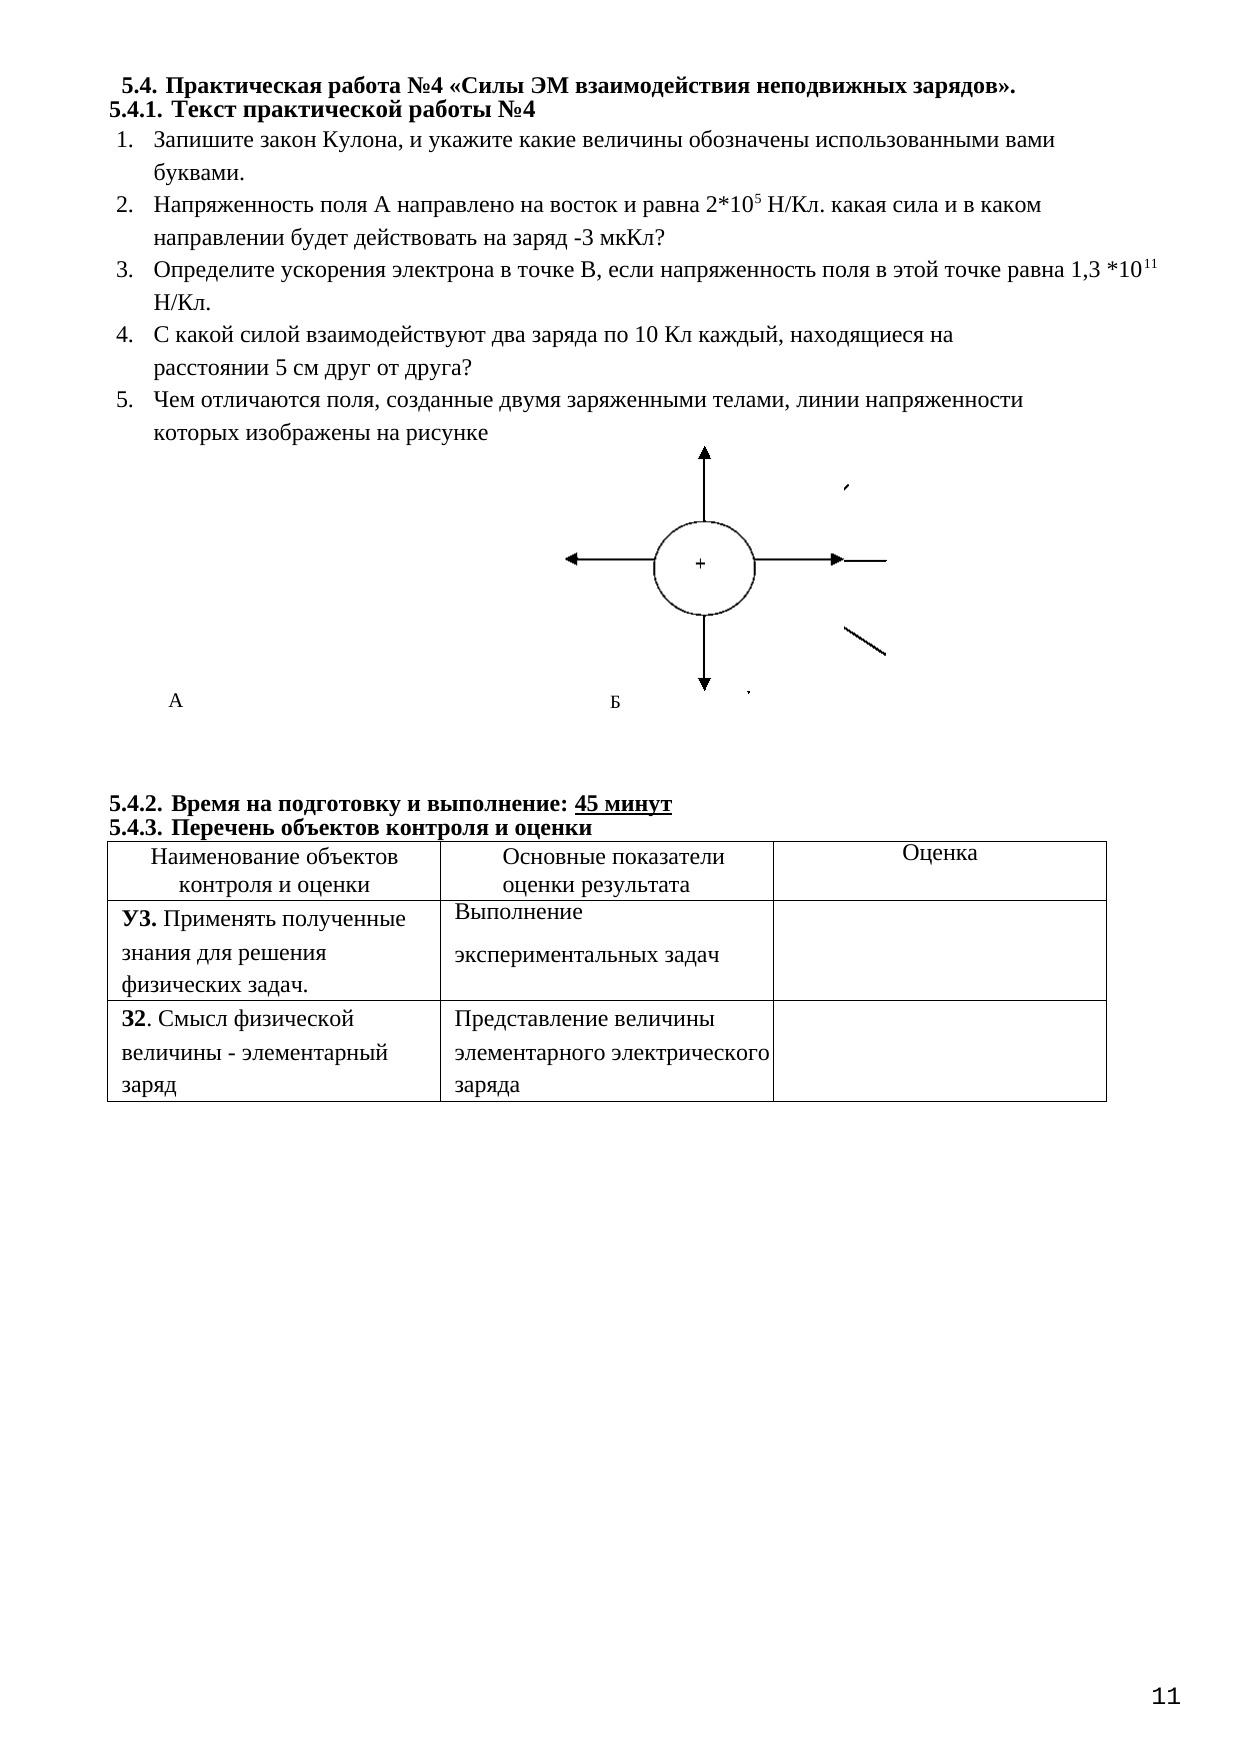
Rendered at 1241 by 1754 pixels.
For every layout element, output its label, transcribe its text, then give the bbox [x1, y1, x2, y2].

table_header Оценка [774, 842, 1106, 899]
list Текст практической работы №4 [109, 98, 1181, 122]
list Определите ускорения электрона в точке В, если напряженность поля в этой точке равна 1,3 *1011 Н/Кл. [116, 252, 1177, 317]
table_header Наименование объектов контроля и оценки [108, 842, 440, 899]
list Практическая работа №4 «Силы ЭМ взаимодействия неподвижных зарядов». [121, 74, 1181, 98]
table_cell [774, 1001, 1106, 1101]
list Время на подготовку и выполнение: 45 минут [109, 793, 1181, 817]
table_cell У3. Применять полученные знания для решения физических задач. [108, 901, 440, 999]
list Напряженность поля А направлено на восток и равна 2*105 Н/Кл. какая сила и в каком направлении будет действовать на заряд -3 мкКл? [116, 187, 1131, 252]
list Перечень объектов контроля и оценки [109, 817, 1181, 841]
list Запишите закон Кулона, и укажите какие величины обозначены использованными вами буквами. [116, 122, 1152, 187]
list Чем отличаются поля, созданные двумя заряженными телами, линии напряженности которых изображены на рисунке [116, 382, 1098, 447]
table_cell Выполнение экспериментальных задач [441, 901, 773, 999]
picture [564, 446, 887, 691]
table_cell З2. Смысл физической величины - элементарный заряд [108, 1001, 440, 1101]
text А [168, 691, 1240, 711]
table_header Основные показатели оценки результата [441, 842, 773, 899]
table_cell [774, 901, 1106, 999]
table_cell Представление величины элементарного электрического заряда [441, 1001, 773, 1101]
list С какой силой взаимодействуют два заряда по 10 Кл каждый, находящиеся на расстоянии 5 см друг от друга? [116, 317, 1041, 382]
